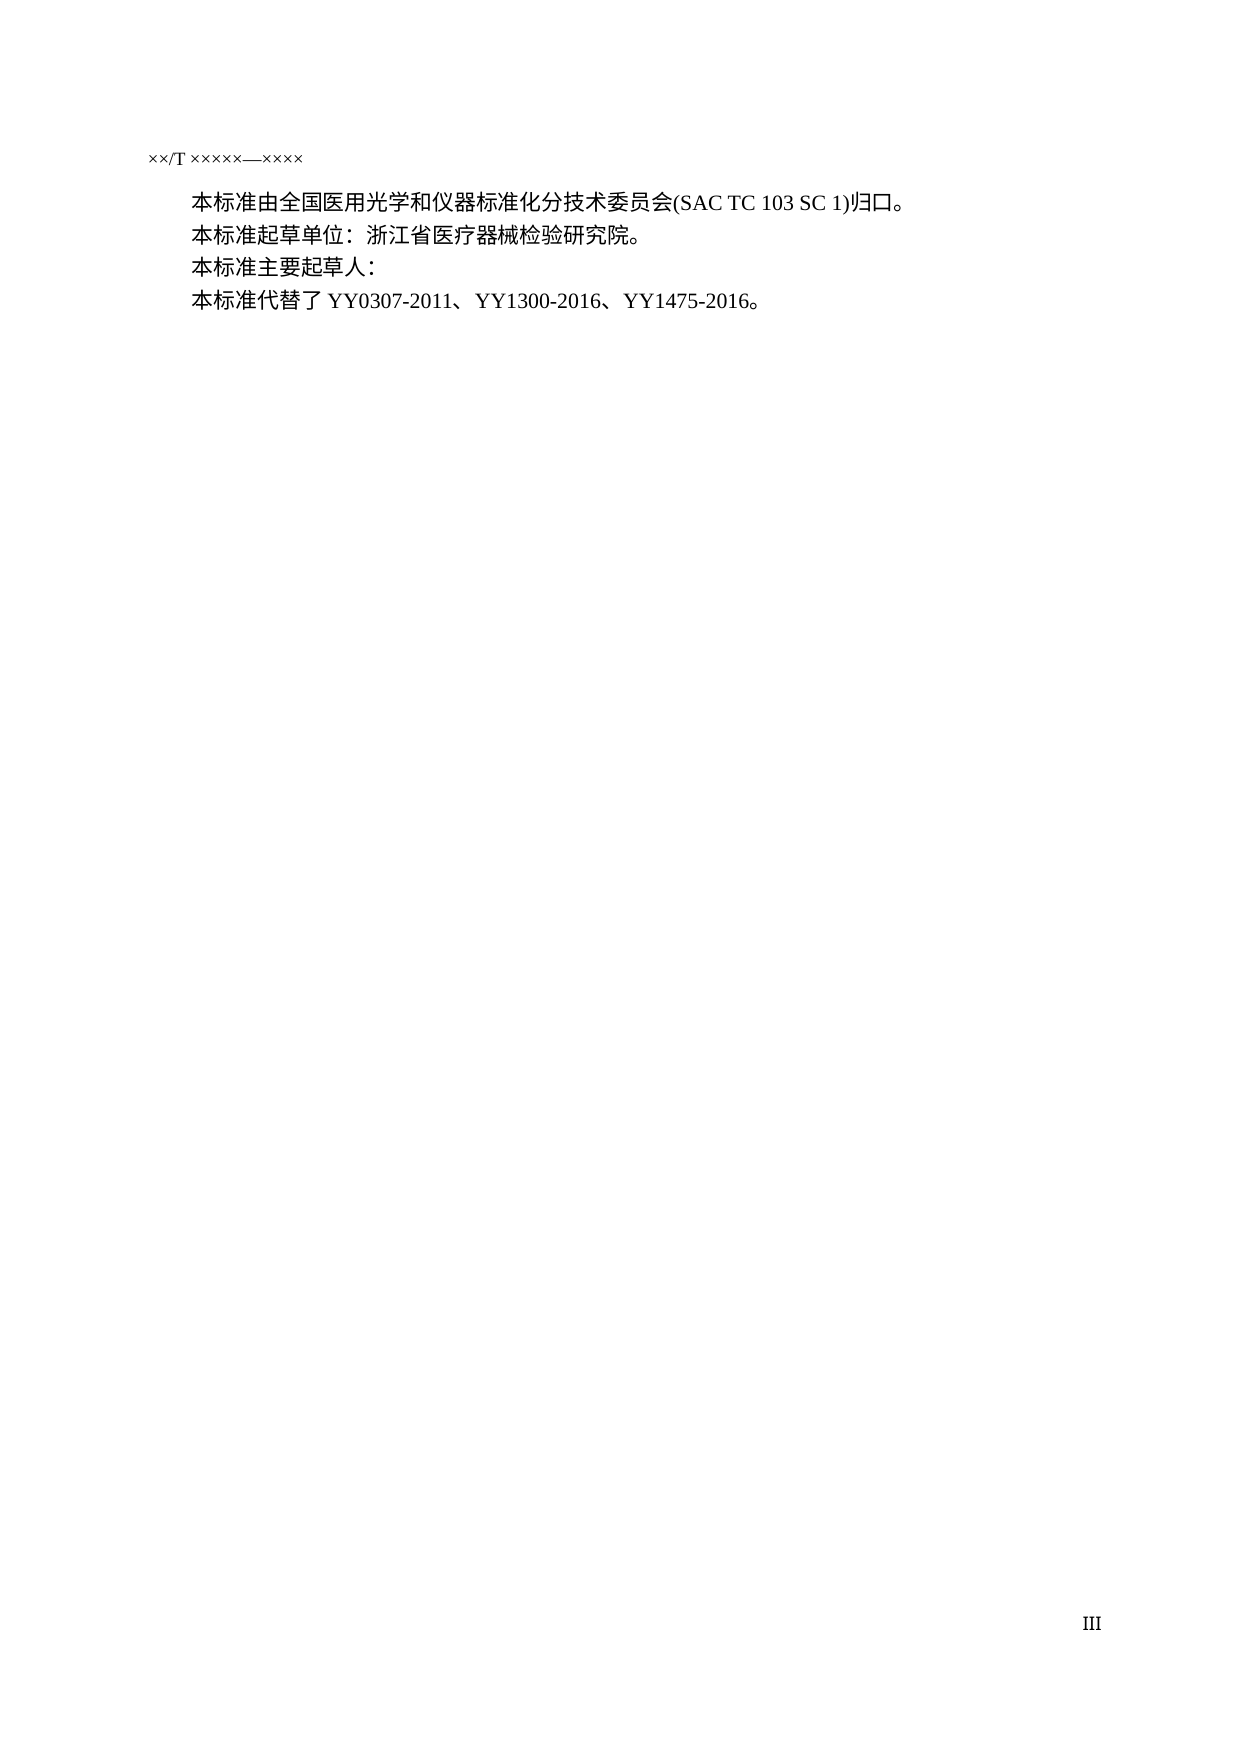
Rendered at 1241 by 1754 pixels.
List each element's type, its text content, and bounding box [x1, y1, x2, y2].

text 本标准由全国医用光学和仪器标准化分技术委员会(SAC TC 103 SC 1)归口。 [148, 185, 1122, 217]
text 本标准起草单位：浙江省医疗器械检验研究院。 [191, 217, 1122, 250]
text 本标准代替了YY0307-2011、YY1300-2016、YY1475-2016。 [148, 282, 1122, 315]
text 本标准主要起草人： [148, 250, 1122, 282]
